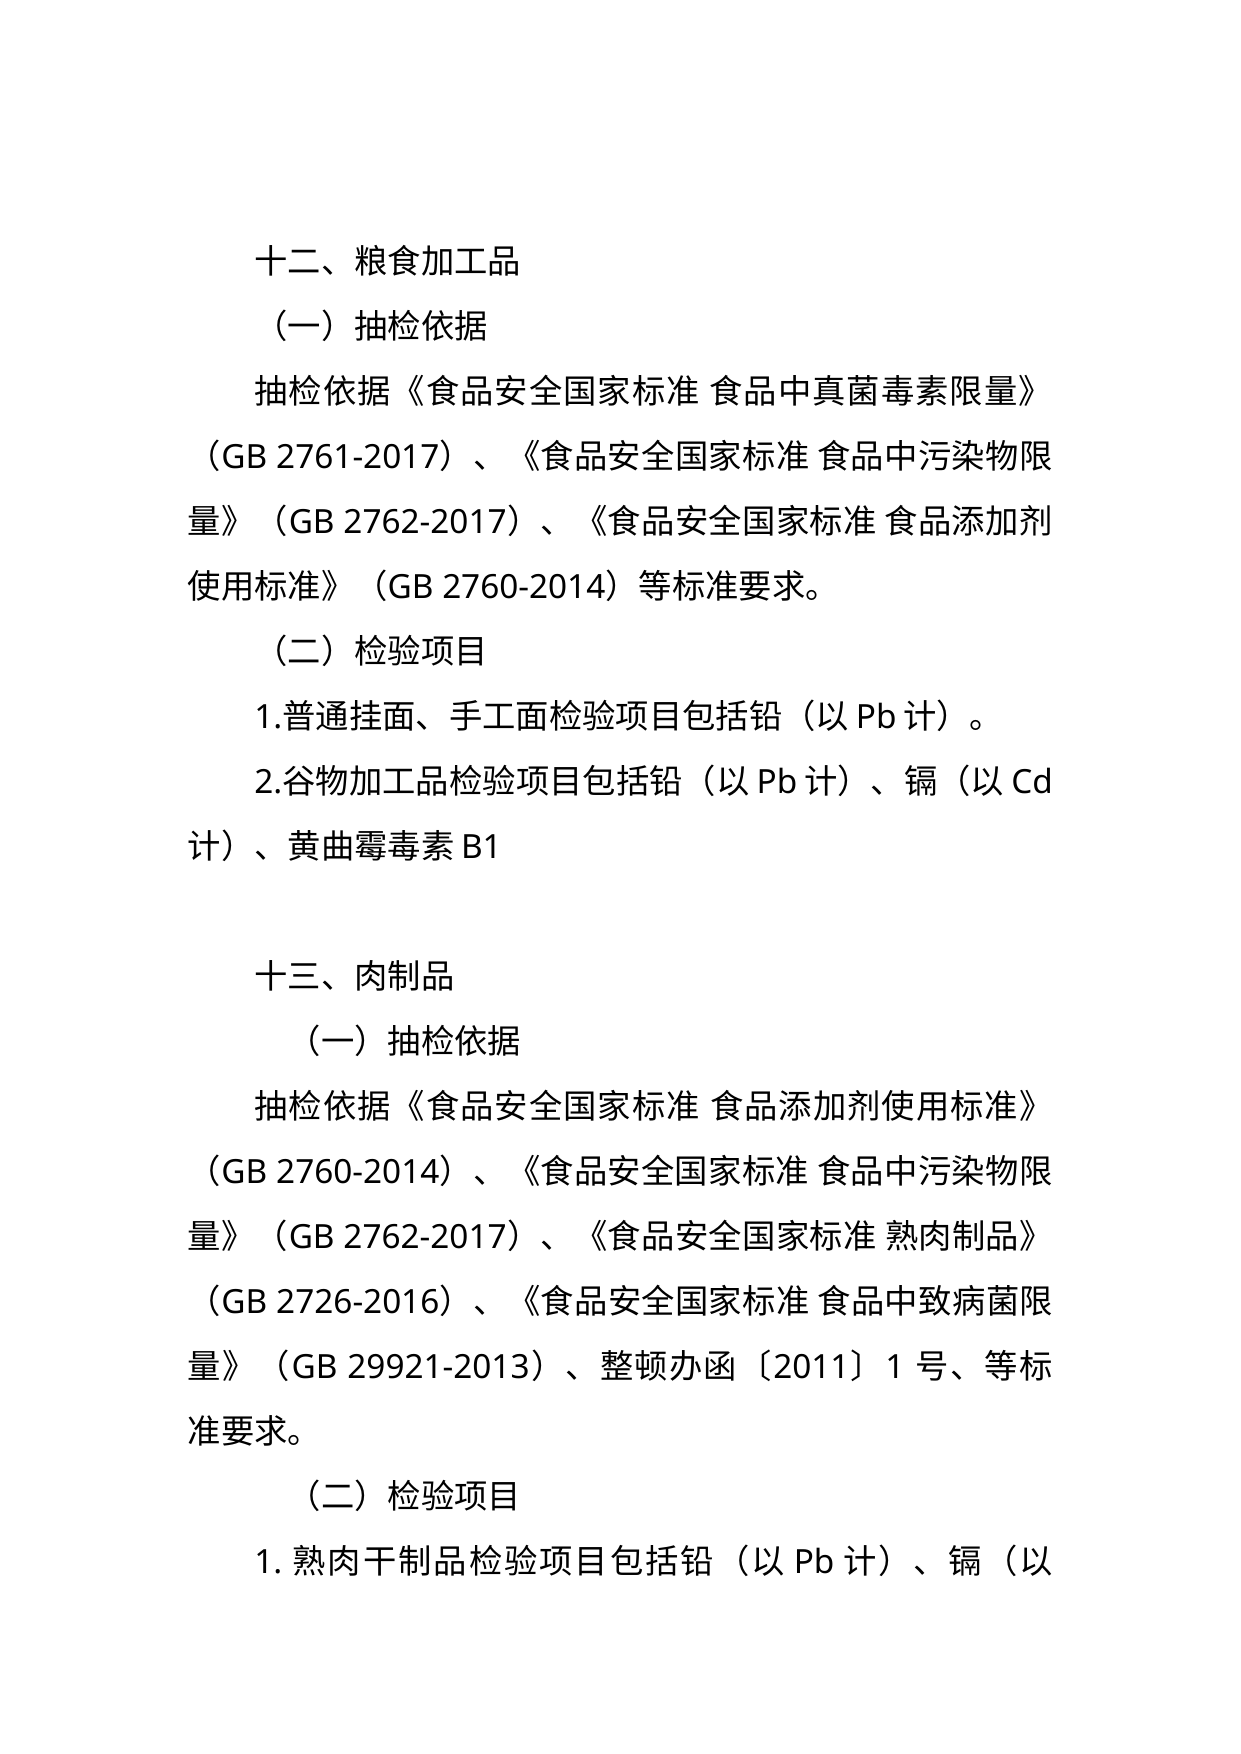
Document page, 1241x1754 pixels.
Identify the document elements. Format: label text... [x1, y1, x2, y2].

text 十三、肉制品 [187, 942, 1053, 1007]
text 抽检依据《食品安全国家标准 食品中真菌毒素限量》（GB 2761-2017）、《食品安全国家标准 食品中污染物限量》（GB 2762-2017）、《食品安全国家标准 食品添加剂使用标准》（GB 2760-2014）等标准要求。 [187, 357, 1053, 617]
text 2.谷物加工品检验项目包括铅（以Pb计）、镉（以Cd计）、黄曲霉毒素B1 [187, 747, 1053, 877]
text （一）抽检依据 [187, 292, 1053, 357]
text 十二、粮食加工品 [187, 227, 1053, 292]
text （二）检验项目 [187, 1462, 1053, 1527]
text （一）抽检依据 [187, 1007, 1053, 1072]
text 1.普通挂面、手工面检验项目包括铅（以Pb计）。 [187, 682, 1053, 747]
text （二）检验项目 [187, 617, 1053, 682]
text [187, 1527, 1053, 1592]
text 抽检依据《食品安全国家标准 食品添加剂使用标准》（GB 2760-2014）、《食品安全国家标准 食品中污染物限量》（GB 2762-2017）、《食品安全国家标准 熟肉制品》（GB 2726-2016）、《食品安全国家标准 食品中致病菌限量》（GB 29921-2013）、整顿办函〔2011〕1 号、等标准要求。 [187, 1072, 1053, 1462]
